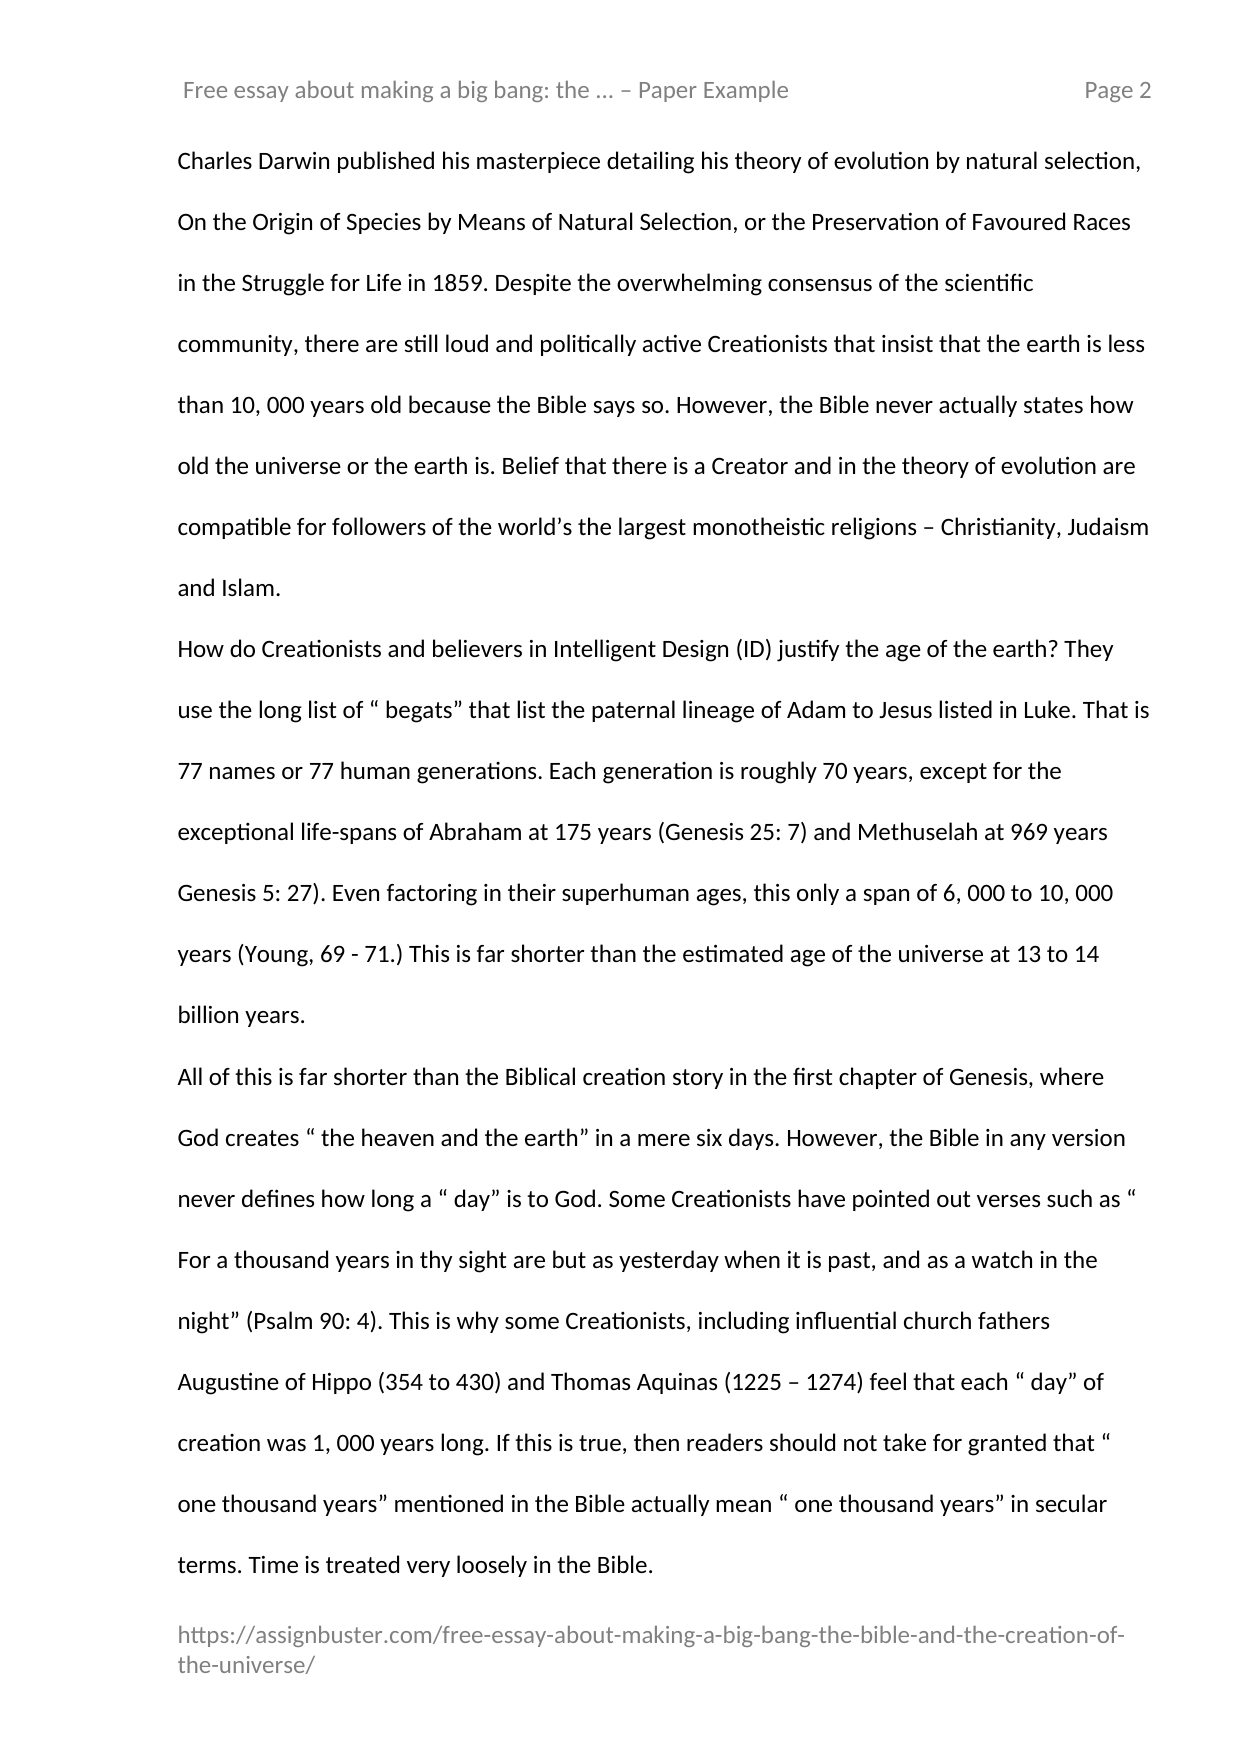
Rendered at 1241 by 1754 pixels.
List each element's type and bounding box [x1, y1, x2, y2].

text [177, 145, 1152, 1579]
